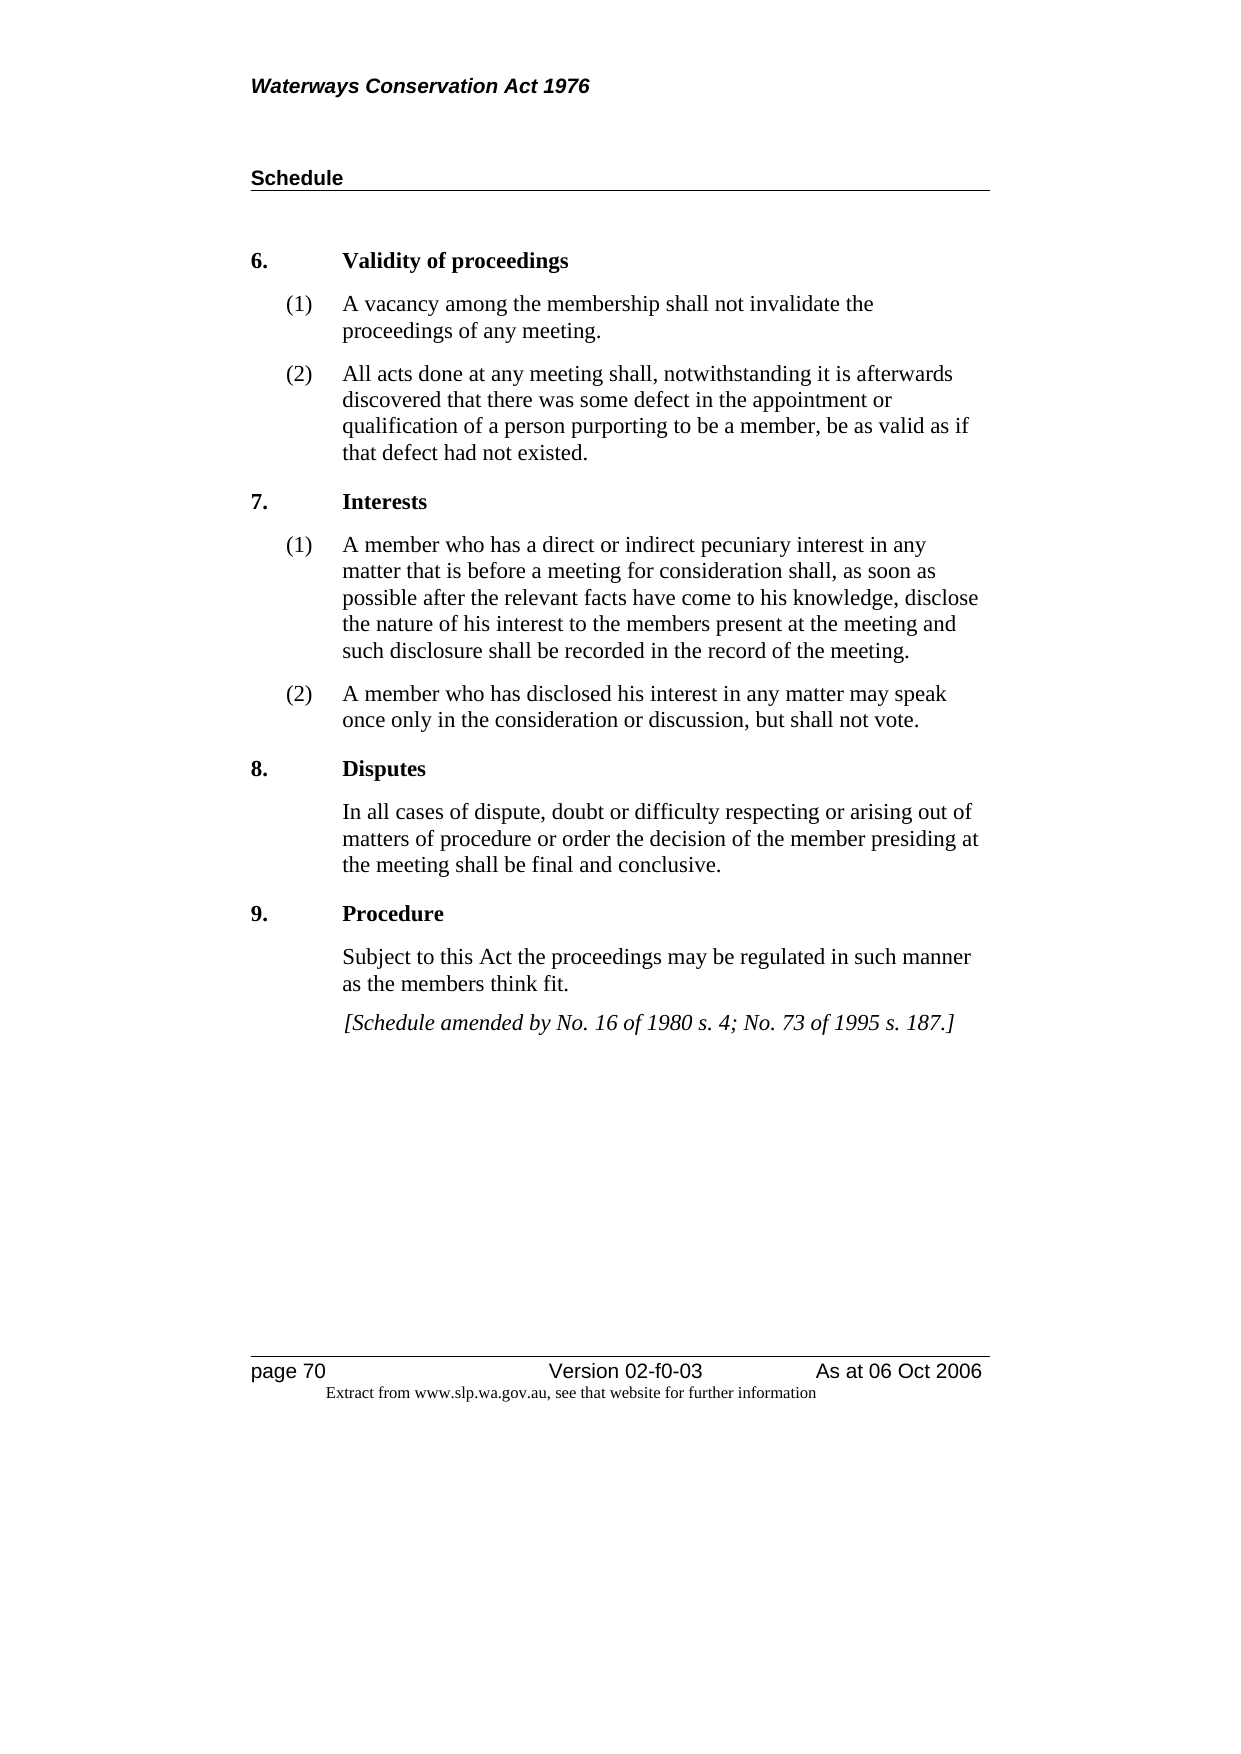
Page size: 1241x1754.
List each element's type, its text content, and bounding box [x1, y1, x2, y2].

subtitle 7. Interests [251, 488, 990, 514]
subtitle 8. Disputes [251, 755, 990, 782]
subtitle 6. Validity of proceedings [251, 247, 990, 274]
text (1) A member who has a direct or indirect pecuniary interest in any matter that is before a meeting for consideration shall, as soon as possible after the relevant facts have come to his knowledge, disclose the nature of his interest to the members present at the meeting and such disclosure shall be recorded in the record of the meeting. [251, 531, 990, 663]
text In all cases of dispute, doubt or difficulty respecting or arising out of matters of procedure or order the decision of the member presiding at the meeting shall be final and conclusive. [251, 798, 990, 877]
text [Schedule amended by No. 16 of 1980 s. 4; No. 73 of 1995 s. 187.] [251, 1008, 990, 1035]
text Subject to this Act the proceedings may be regulated in such manner as the members think fit. [251, 943, 990, 996]
text (1) A vacancy among the membership shall not invalidate the proceedings of any meeting. [251, 291, 990, 343]
text (2) A member who has disclosed his interest in any matter may speak once only in the consideration or discussion, but shall not vote. [251, 680, 990, 732]
subtitle 9. Procedure [251, 900, 990, 927]
text (2) All acts done at any meeting shall, notwithstanding it is afterwards discovered that there was some defect in the appointment or qualification of a person purporting to be a member, be as valid as if that defect had not existed. [251, 360, 990, 465]
